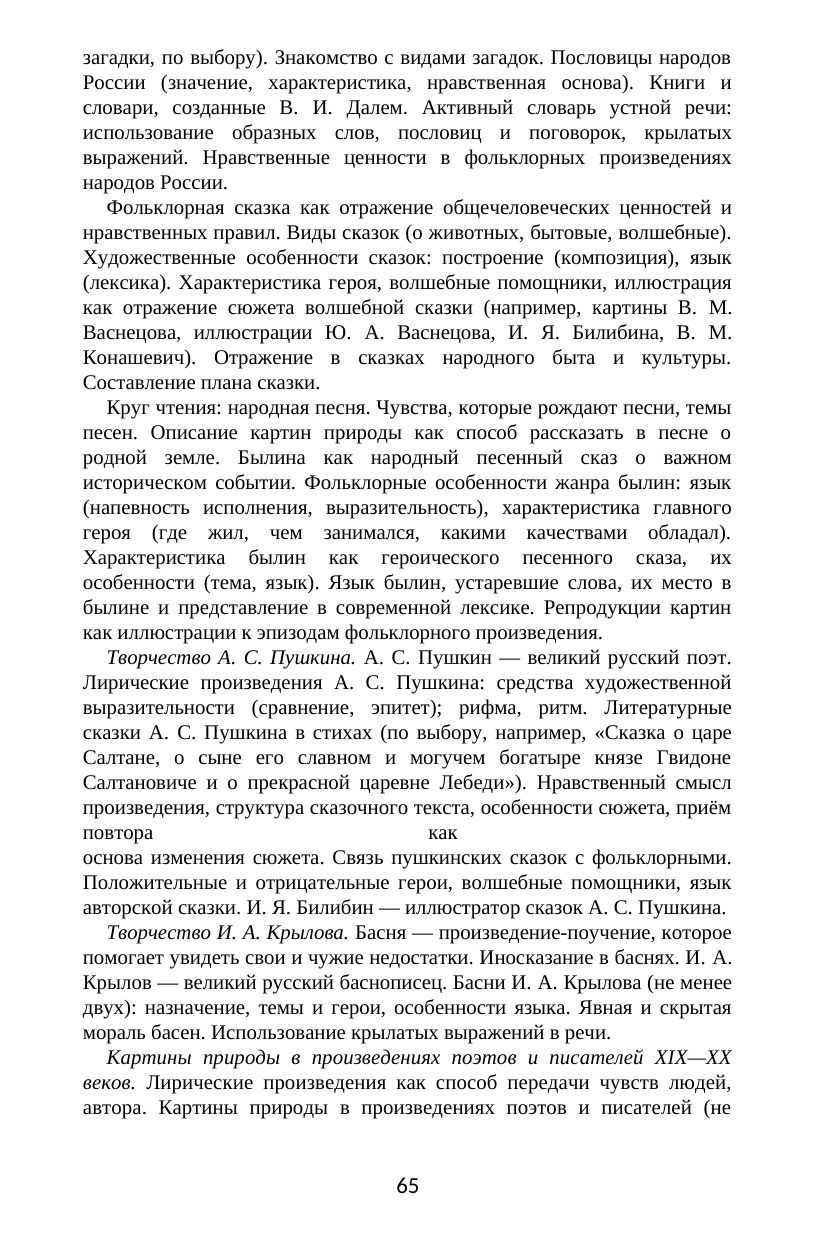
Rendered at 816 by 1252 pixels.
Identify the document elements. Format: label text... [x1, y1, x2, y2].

text Творчество А. С. Пушкина. А. С. Пушкин — великий русский поэт. Лирические произведения А. С. Пушкина: средства художественной выразительности (сравнение, эпитет); рифма, ритм. Литературные сказки А. С. Пушкина в стихах (по выбору, например, «Сказка о царе Салтане, о сыне его славном и могучем богатыре князе Гвидоне Салтановиче и о прекрасной царевне Лебеди»). Нравственный смысл произведения, структура сказочного текста, особенности сюжета, приём повтора как основа изменения сюжета. Связь пушкинских сказок с фольклорными. Положительные и отрицательные герои, волшебные помощники, язык авторской сказки. И. Я. Билибин — иллюстратор сказок А. С. Пушкина. [83, 644, 732, 919]
text Творчество И. А. Крылова. Басня — произведение-поучение, которое помогает увидеть свои и чужие недостатки. Иносказание в баснях. И. А. Крылов — великий русский баснописец. Басни И. А. Крылова (не менее двух): назначение, темы и герои, особенности языка. Явная и скрытая мораль басен. Использование крылатых выражений в речи. [83, 919, 732, 1044]
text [83, 44, 732, 194]
text Круг чтения: народная песня. Чувства, которые рождают песни, темы песен. Описание картин природы как способ рассказать в песне о родной земле. Былина как народный песенный сказ о важном историческом событии. Фольклорные особенности жанра былин: язык (напевность исполнения, выразительность), характеристика главного героя (где жил, чем занимался, какими качествами обладал). Характеристика былин как героического песенного сказа, их особенности (тема, язык). Язык былин, устаревшие слова, их место в былине и представление в современной лексике. Репродукции картин как иллюстрации к эпизодам фольклорного произведения. [83, 394, 732, 644]
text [83, 1044, 732, 1119]
text Фольклорная сказка как отражение общечеловеческих ценностей и нравственных правил. Виды сказок (о животных, бытовые, волшебные). Художественные особенности сказок: построение (композиция), язык (лексика). Характеристика героя, волшебные помощники, иллюстрация как отражение сюжета волшебной сказки (например, картины В. М. Васнецова, иллюстрации Ю. А. Васнецова, И. Я. Билибина, В. М. Конашевич). Отражение в сказках народного быта и культуры. Составление плана сказки. [83, 194, 732, 394]
